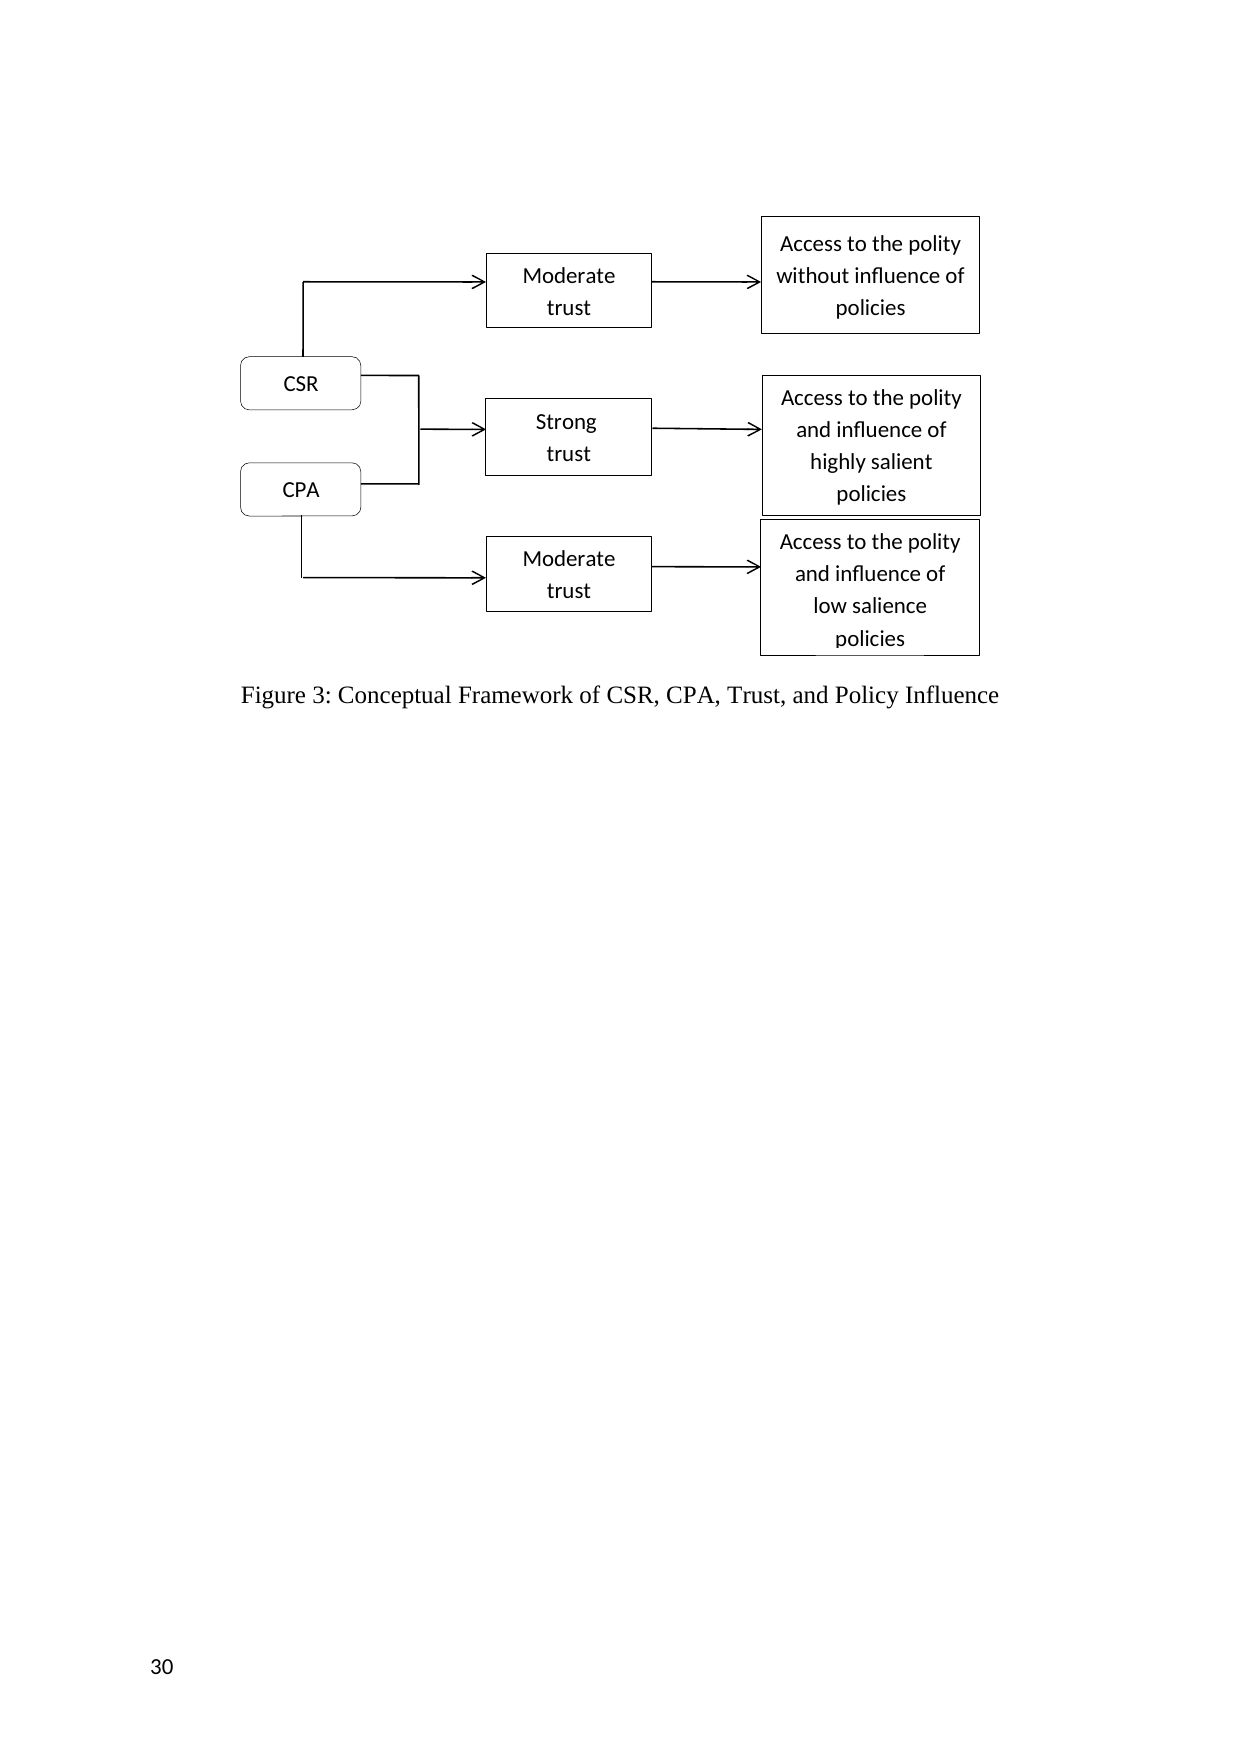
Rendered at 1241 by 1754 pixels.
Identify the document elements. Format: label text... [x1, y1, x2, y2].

text Figure 3: Conceptual Framework of CSR, CPA, Trust, and Policy Influence [150, 680, 1090, 709]
